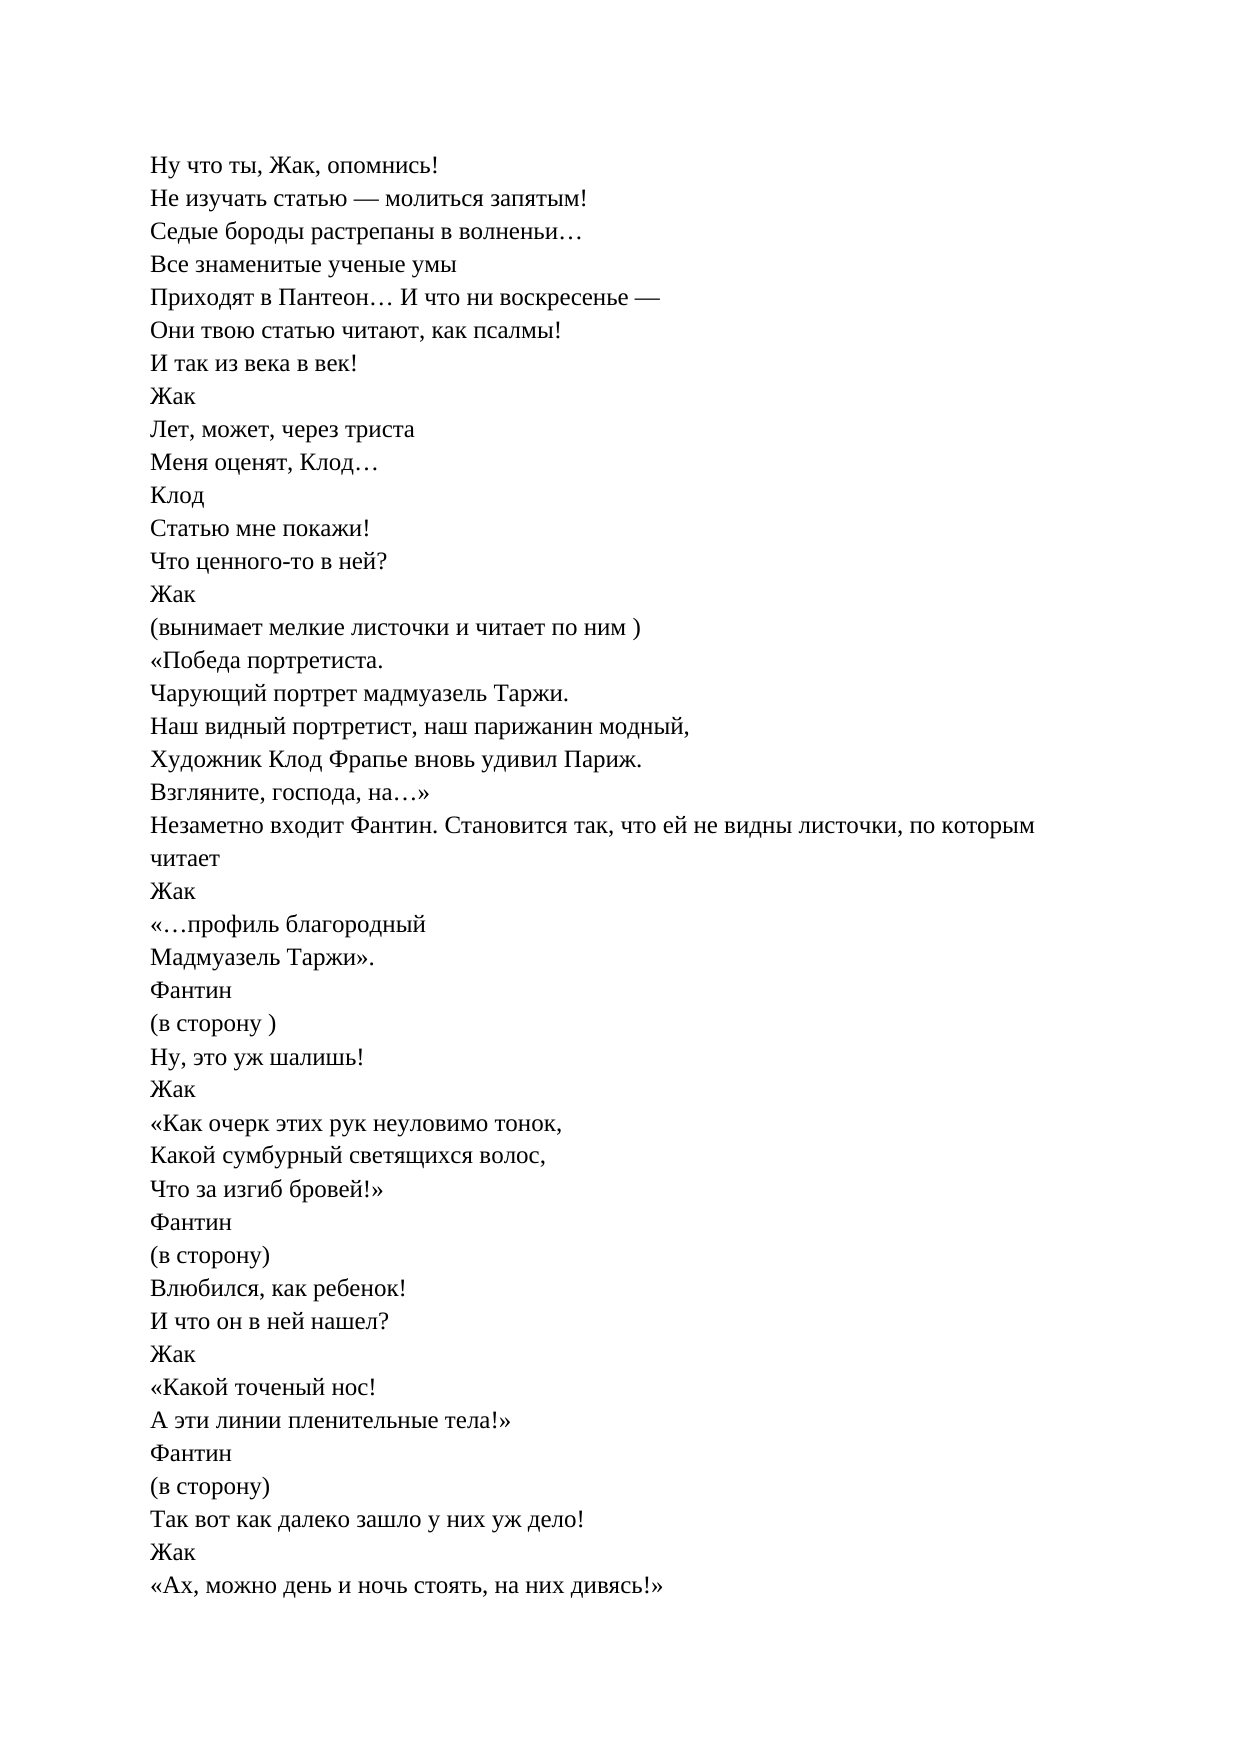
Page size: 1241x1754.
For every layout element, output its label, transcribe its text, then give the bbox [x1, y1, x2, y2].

text Жак [150, 1074, 1090, 1103]
text (в сторону ) [150, 1008, 1090, 1037]
text Художник Клод Фрапье вновь удивил Париж. [150, 744, 1090, 773]
text «…профиль благородный [150, 909, 1090, 938]
text Лет, может, через триста [150, 414, 1090, 443]
text Не изучать статью — молиться запятым! [150, 183, 1090, 212]
text Меня оценят, Клод… [150, 447, 1090, 476]
text И что он в ней нашел? [150, 1306, 1090, 1334]
text «Победа портретиста. [150, 645, 1090, 674]
text Что ценного-то в ней? [150, 546, 1090, 575]
text Приходят в Пантеон… И что ни воскресенье — [150, 282, 1090, 311]
text Так вот как далеко зашло у них уж дело! [150, 1504, 1090, 1533]
text «Какой точеный нос! [150, 1372, 1090, 1401]
text Ну, это уж шалишь! [150, 1042, 1090, 1070]
text Мадмуазель Таржи». [150, 942, 1090, 971]
text (в сторону) [150, 1240, 1090, 1268]
text И так из века в век! [150, 348, 1090, 377]
text Седые бороды растрепаны в волненьи… [150, 216, 1090, 245]
text Какой сумбурный светящихся волос, [150, 1141, 1090, 1169]
text Жак [150, 1339, 1090, 1367]
text (в сторону) [150, 1471, 1090, 1499]
text Что за изгиб бровей!» [150, 1174, 1090, 1202]
text Фантин [150, 976, 1090, 1004]
text Наш видный портретист, наш парижанин модный, [150, 711, 1090, 740]
text Фантин [150, 1207, 1090, 1235]
text Они твою статью читают, как псалмы! [150, 315, 1090, 344]
text А эти линии пленительные тела!» [150, 1405, 1090, 1433]
text Чарующий портрет мадмуазель Таржи. [150, 678, 1090, 707]
text «Как очерк этих рук неуловимо тонок, [150, 1108, 1090, 1136]
text Влюбился, как ребенок! [150, 1273, 1090, 1301]
text «Ах, можно день и ночь стоять, на них дивясь!» [150, 1570, 1090, 1599]
text Все знаменитые ученые умы [150, 249, 1090, 278]
text Жак [150, 876, 1090, 905]
text Взгляните, господа, на…» [150, 777, 1090, 806]
text Ну что ты, Жак, опомнись! [150, 150, 1090, 179]
text Жак [150, 1537, 1090, 1566]
text Фантин [150, 1438, 1090, 1467]
text Статью мне покажи! [150, 513, 1090, 542]
text Жак [150, 381, 1090, 410]
text Клод [150, 480, 1090, 509]
text Незаметно входит Фантин. Становится так, что ей не видны листочки, по которым читает [150, 810, 1090, 872]
text Жак [150, 579, 1090, 608]
text (вынимает мелкие листочки и читает по ним ) [150, 612, 1090, 641]
